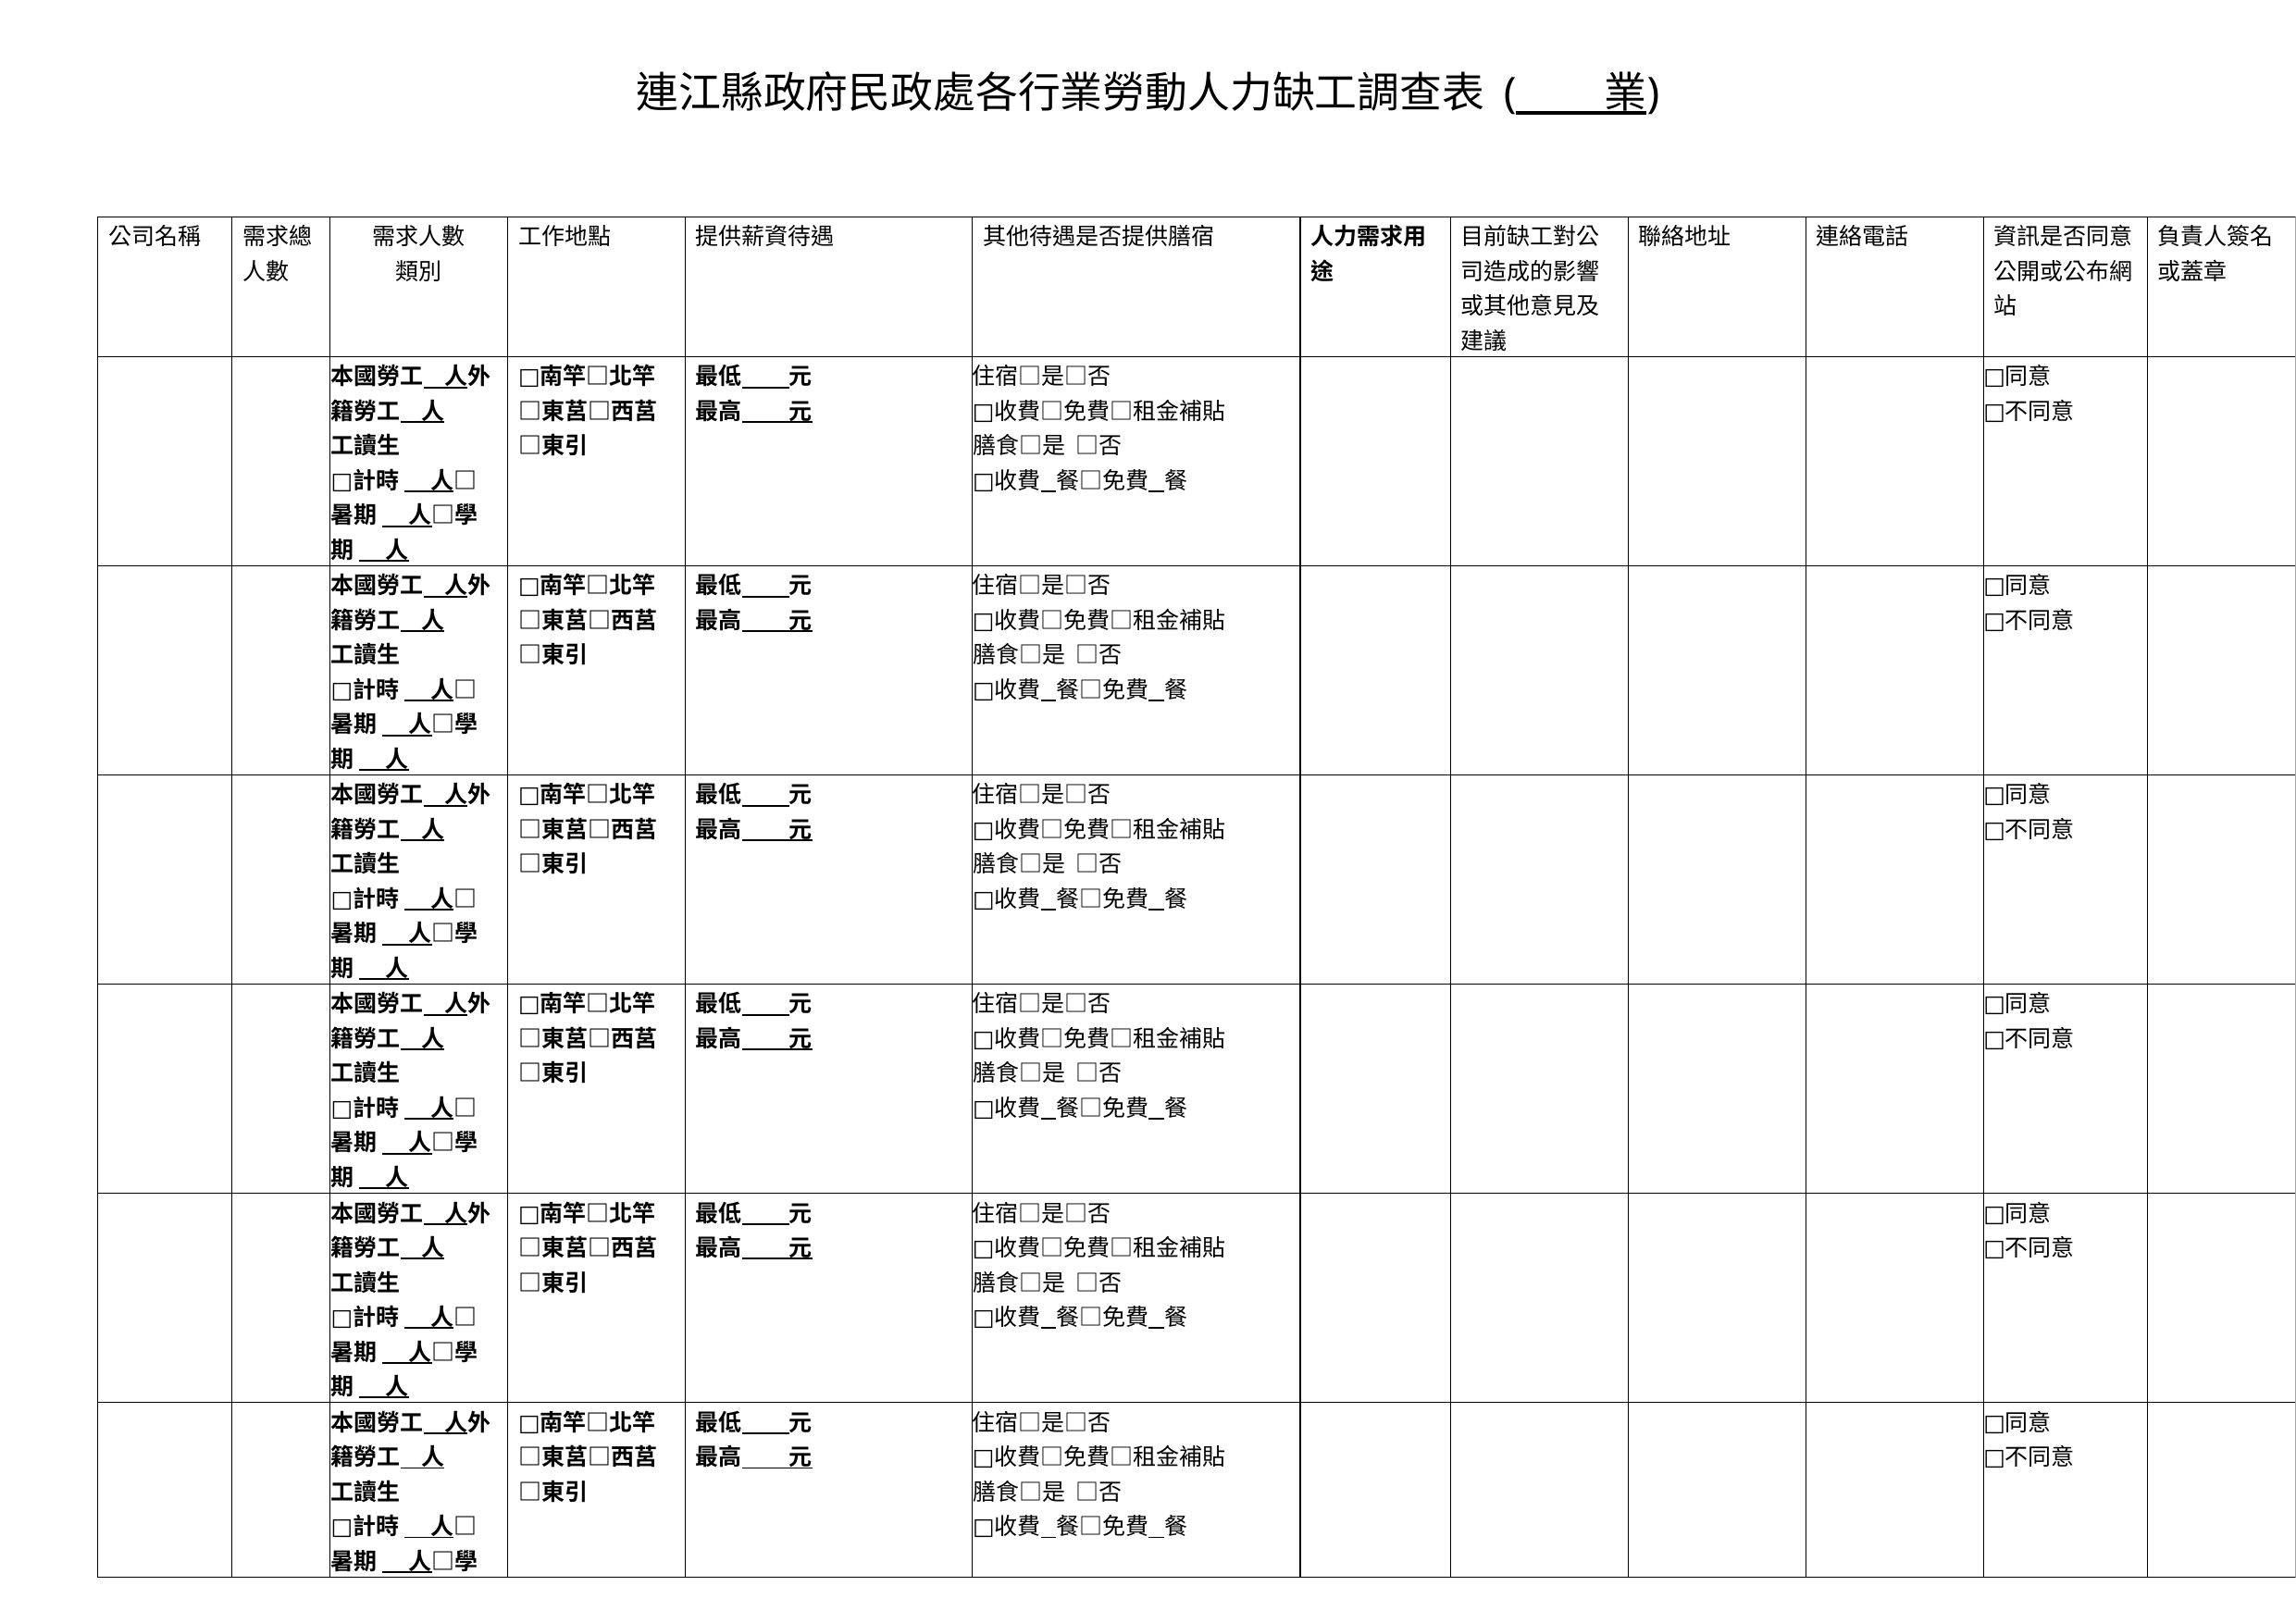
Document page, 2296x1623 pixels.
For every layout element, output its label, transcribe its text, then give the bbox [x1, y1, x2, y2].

table_cell [1806, 985, 1983, 1193]
table_cell [2148, 1403, 2295, 1577]
table_cell □南竿□北竿□東莒□西莒□東引 [508, 566, 685, 774]
table_header 需求人數 類別 [330, 217, 507, 356]
table_cell [1301, 1194, 1450, 1402]
table_cell [232, 1194, 329, 1402]
table_cell [1451, 1403, 1628, 1577]
table_cell [98, 357, 231, 565]
table_header 負責人簽名或蓋章 [2148, 217, 2295, 356]
table_cell 最低 元 最高 元 [686, 985, 972, 1193]
table_header 資訊是否同意公開或公布網站 [1984, 217, 2147, 356]
table_header 提供薪資待遇 [686, 217, 972, 356]
table_cell □南竿□北竿□東莒□西莒□東引 [508, 1194, 685, 1402]
table_cell [1301, 357, 1450, 565]
table_cell [1451, 985, 1628, 1193]
table_header 工作地點 [508, 217, 685, 356]
table_cell 本國勞工 人外籍勞工 人 工讀生 □計時 人□暑期 人□學期 人 [330, 357, 507, 565]
table_cell 住宿□是□否 □收費□免費□租金補貼 膳食□是 □否 □收費 餐□免費 餐 [973, 775, 1299, 984]
table_header 聯絡地址 [1629, 217, 1806, 356]
table_cell [1806, 1194, 1983, 1402]
table_cell 最低 元 最高 元 [686, 775, 972, 984]
table_cell [232, 566, 329, 774]
table_cell [98, 566, 231, 774]
table_cell 本國勞工 人外籍勞工 人 工讀生 □計時 人□暑期 人□學期 人 [330, 1194, 507, 1402]
table_cell [98, 775, 231, 984]
table_cell [232, 357, 329, 565]
table_cell 最低 元 最高 元 [686, 357, 972, 565]
table_cell [1301, 775, 1450, 984]
table_header 公司名稱 [98, 217, 231, 356]
table_cell 本國勞工 人外籍勞工 人 工讀生 □計時 人□暑期 人□學期 人 [330, 566, 507, 774]
table_cell □同意 □不同意 [1984, 357, 2147, 565]
table_cell [1629, 1403, 1806, 1577]
table_cell 最低 元 最高 元 [686, 1194, 972, 1402]
table_cell [98, 1194, 231, 1402]
table_cell □南竿□北竿□東莒□西莒□東引 [508, 985, 685, 1193]
table_header 連絡電話 [1806, 217, 1983, 356]
table_cell [2148, 566, 2295, 774]
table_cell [330, 1403, 507, 1577]
table_cell □同意 □不同意 [1984, 566, 2147, 774]
table_cell [232, 1403, 329, 1577]
table_cell 最低 元 最高 元 [686, 566, 972, 774]
table_cell [1629, 1194, 1806, 1402]
table_cell 本國勞工 人外籍勞工 人 工讀生 □計時 人□暑期 人□學期 人 [330, 775, 507, 984]
table_cell □同意 □不同意 [1984, 1403, 2147, 1577]
table_cell □同意 □不同意 [1984, 985, 2147, 1193]
table_cell [1451, 357, 1628, 565]
table_cell □南竿□北竿□東莒□西莒□東引 [508, 357, 685, 565]
table_cell [2148, 775, 2295, 984]
table_header 其他待遇是否提供膳宿 [973, 217, 1299, 356]
table_cell 最低 元 最高 元 [686, 1403, 972, 1577]
table_cell □南竿□北竿□東莒□西莒□東引 [508, 1403, 685, 1577]
table_cell [1301, 566, 1450, 774]
table_cell [1629, 566, 1806, 774]
table_cell [1806, 1403, 1983, 1577]
table_cell [1451, 566, 1628, 774]
table_cell [1451, 775, 1628, 984]
table_header 人力需求用途 [1301, 217, 1450, 356]
table_cell [2148, 1194, 2295, 1402]
table_cell □同意 □不同意 [1984, 775, 2147, 984]
table_cell [232, 985, 329, 1193]
table_cell 本國勞工 人外籍勞工 人 工讀生 □計時 人□暑期 人□學期 人 [330, 985, 507, 1193]
table_cell [1629, 775, 1806, 984]
table_cell [1629, 357, 1806, 565]
table_cell [98, 985, 231, 1193]
table_cell 住宿□是□否 □收費□免費□租金補貼 膳食□是 □否 □收費 餐□免費 餐 [973, 357, 1299, 565]
table_cell [2148, 985, 2295, 1193]
table_cell [2148, 357, 2295, 565]
text 連江縣政府民政處各行業勞動人力缺工調查表 ( 業) [139, 55, 2156, 124]
table_cell [1806, 775, 1983, 984]
table_header 需求總人數 [232, 217, 329, 356]
table_cell 住宿□是□否 □收費□免費□租金補貼 膳食□是 □否 □收費 餐□免費 餐 [973, 985, 1299, 1193]
table_cell [232, 775, 329, 984]
table_cell [1301, 1403, 1450, 1577]
table_cell [1806, 357, 1983, 565]
table_cell [1629, 985, 1806, 1193]
table_cell 住宿□是□否 □收費□免費□租金補貼 膳食□是 □否 □收費 餐□免費 餐 [973, 566, 1299, 774]
table_cell 住宿□是□否 □收費□免費□租金補貼 膳食□是 □否 □收費 餐□免費 餐 [973, 1194, 1299, 1402]
table_header 目前缺工對公司造成的影響或其他意見及建議 [1451, 217, 1628, 356]
table_cell [1806, 566, 1983, 774]
table_cell □南竿□北竿□東莒□西莒□東引 [508, 775, 685, 984]
table_cell □同意 □不同意 [1984, 1194, 2147, 1402]
table_cell [98, 1403, 231, 1577]
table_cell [973, 1403, 1299, 1577]
table_cell [1451, 1194, 1628, 1402]
table_cell [1301, 985, 1450, 1193]
